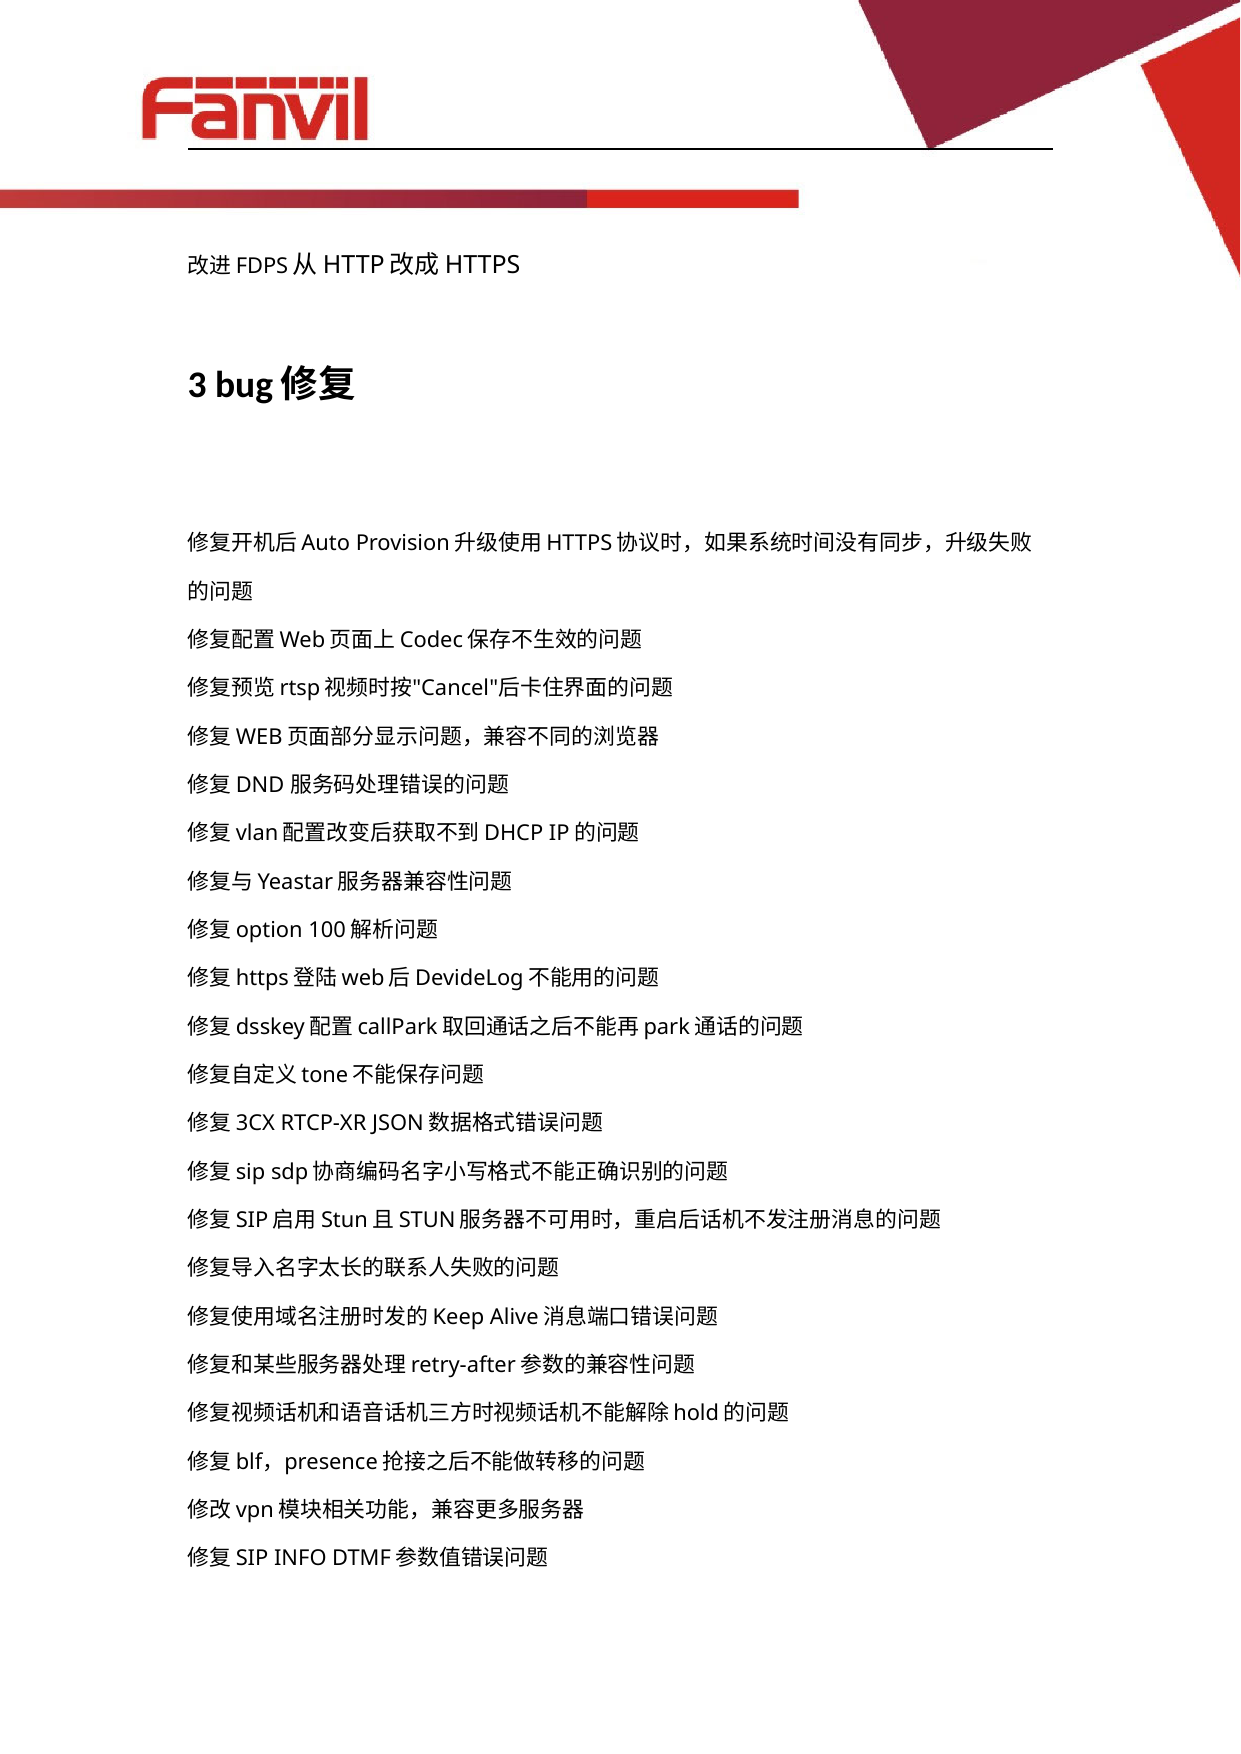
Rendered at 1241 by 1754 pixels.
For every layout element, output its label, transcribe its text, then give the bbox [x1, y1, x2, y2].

text 修复和某些服务器处理retry-after参数的兼容性问题 [187, 1347, 1053, 1379]
subtitle 3 bug修复 [187, 349, 1053, 414]
text 修复sip sdp协商编码名字小写格式不能正确识别的问题 [187, 1153, 1053, 1186]
text 修复https登陆web后DevideLog不能用的问题 [187, 960, 1053, 992]
text 改进FDPS从HTTP改成HTTPS [187, 230, 1053, 295]
picture [0, 0, 1241, 307]
text 修复预览rtsp视频时按"Cancel"后卡住界面的问题 [187, 670, 1053, 702]
text 修复SIP启用Stun且STUN服务器不可用时，重启后话机不发注册消息的问题 [187, 1202, 1053, 1234]
text 修复导入名字太长的联系人失败的问题 [187, 1250, 1053, 1282]
text 修复3CX RTCP-XR JSON数据格式错误问题 [187, 1105, 1053, 1137]
text 修复dsskey配置callPark取回通话之后不能再park通话的问题 [187, 1008, 1053, 1041]
text 修复自定义tone不能保存问题 [187, 1057, 1053, 1089]
text 修复DND 服务码处理错误的问题 [187, 767, 1053, 799]
text 修复SIP INFO DTMF参数值错误问题 [187, 1540, 1053, 1572]
text 修复vlan配置改变后获取不到DHCP IP的问题 [187, 815, 1053, 847]
text 修改vpn模块相关功能，兼容更多服务器 [187, 1492, 1053, 1524]
text 修复开机后Auto Provision升级使用HTTPS协议时，如果系统时间没有同步，升级失败的问题 [187, 524, 1053, 606]
text 修复使用域名注册时发的Keep Alive消息端口错误问题 [187, 1298, 1053, 1331]
text 修复blf，presence抢接之后不能做转移的问题 [187, 1443, 1053, 1476]
text 修复视频话机和语音话机三方时视频话机不能解除hold的问题 [187, 1395, 1053, 1427]
text 修复WEB页面部分显示问题，兼容不同的浏览器 [187, 718, 1053, 751]
text 修复option 100解析问题 [187, 912, 1053, 944]
text 修复配置Web页面上Codec保存不生效的问题 [187, 622, 1053, 654]
text 修复与Yeastar服务器兼容性问题 [187, 863, 1053, 896]
